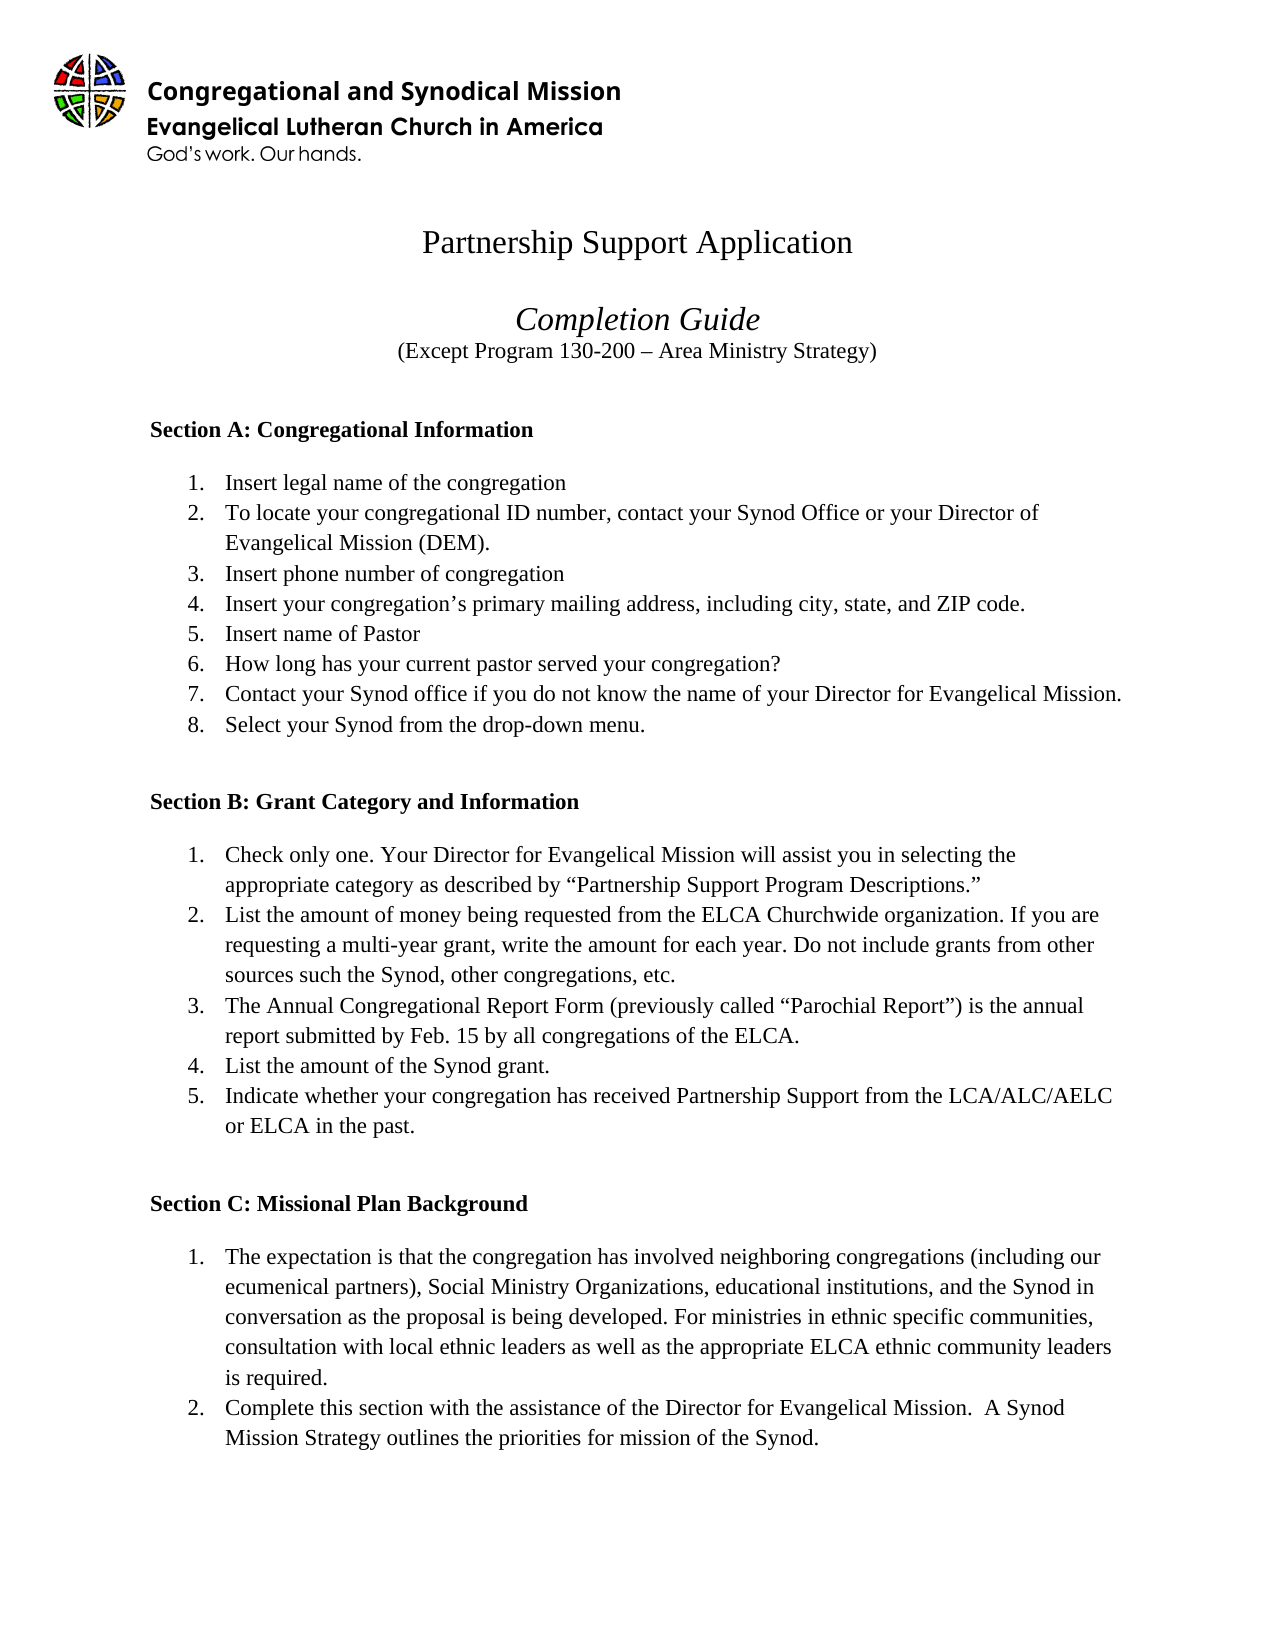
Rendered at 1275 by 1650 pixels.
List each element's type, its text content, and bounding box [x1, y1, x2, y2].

list Check only one. Your Director for Evangelical Mission will assist you in selecting the appropriate category as described by “Partnership Support Program Descriptions.” [187, 841, 1125, 897]
list Insert phone number of congregation [187, 559, 1125, 586]
list List the amount of the Synod grant. [187, 1052, 1125, 1078]
text Section A: Congregational Information [150, 416, 1125, 443]
list Insert name of Pastor [187, 620, 1125, 646]
list List the amount of money being requested from the ELCA Churchwide organization. If you are requesting a multi-year grant, write the amount for each year. Do not include grants from other sources such the Synod, other congregations, etc. [187, 901, 1125, 988]
list Insert legal name of the congregation [187, 469, 1125, 495]
list Complete this section with the assistance of the Director for Evangelical Mission. A Synod Mission Strategy outlines the priorities for mission of the Synod. [187, 1394, 1125, 1450]
list Contact your Synod office if you do not know the name of your Director for Evangelical Mission. [187, 680, 1125, 707]
text Section C: Missional Plan Background [150, 1190, 1125, 1216]
list The expectation is that the congregation has involved neighboring congregations (including our ecumenical partners), Social Ministry Organizations, educational institutions, and the Synod in conversation as the proposal is being developed. For ministries in ethnic specific communities, consultation with local ethnic leaders as well as the appropriate ELCA ethnic community leaders is required. [187, 1243, 1125, 1390]
list The Annual Congregational Report Form (previously called “Parochial Report”) is the annual report submitted by Feb. 15 by all congregations of the ELCA. [187, 992, 1125, 1048]
text Partnership Support Application [150, 222, 1125, 261]
text Section B: Grant Category and Information [150, 788, 1125, 814]
text Completion Guide [150, 299, 1125, 337]
text (Except Program 130-200 – Area Ministry Strategy) [150, 337, 1125, 363]
picture [53, 52, 606, 161]
list How long has your current pastor served your congregation? [187, 650, 1125, 677]
list Indicate whether your congregation has received Partnership Support from the LCA/ALC/AELC or ELCA in the past. [187, 1082, 1125, 1139]
list To locate your congregational ID number, contact your Synod Office or your Director of Evangelical Mission (DEM). [187, 499, 1125, 556]
list Insert your congregation’s primary mailing address, including city, state, and ZIP code. [187, 590, 1125, 616]
list Select your Synod from the drop-down menu. [187, 711, 1125, 737]
